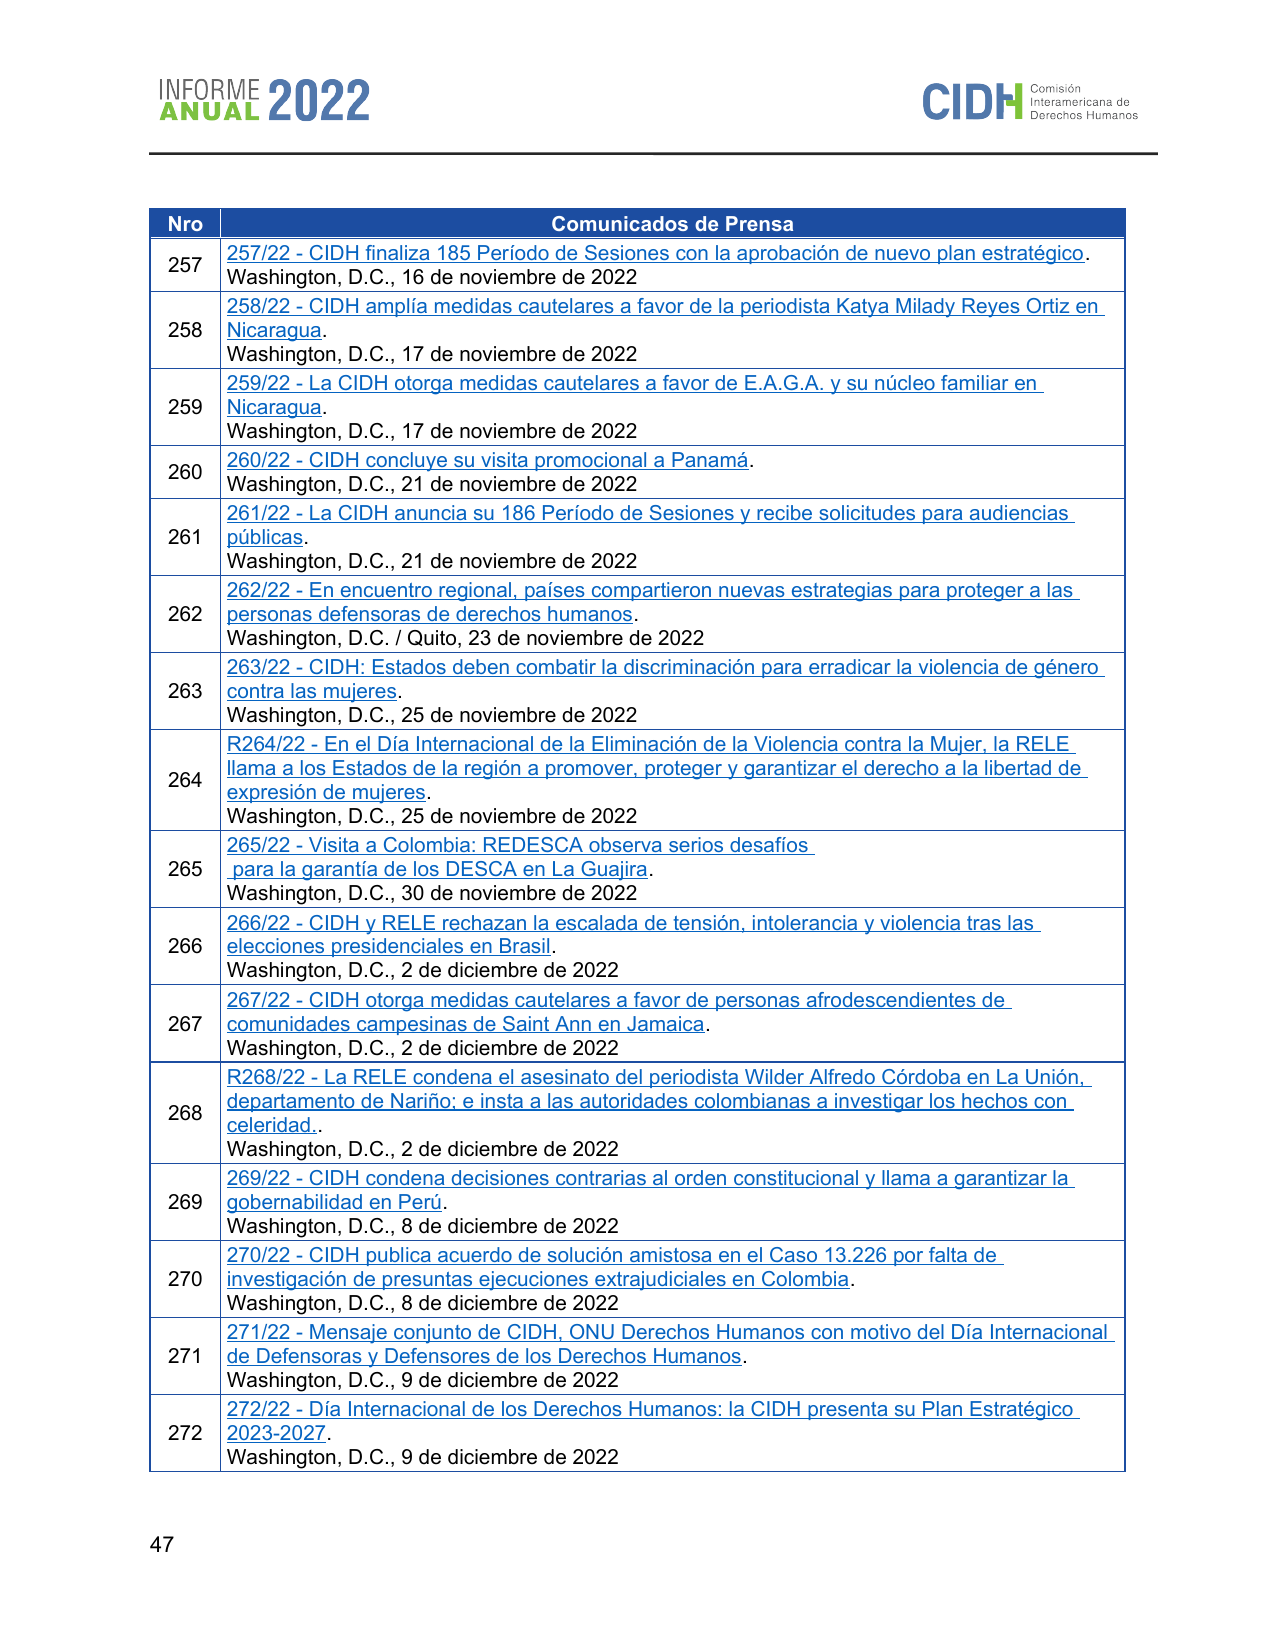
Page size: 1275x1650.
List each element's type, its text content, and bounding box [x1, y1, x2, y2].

table_cell 260/22 - CIDH concluye su visita promocional a Panamá. Washington, D.C., 21 de noviembre de 2022 [221, 446, 1124, 498]
picture [914, 73, 1158, 130]
table_cell 259/22 - La CIDH otorga medidas cautelares a favor de E.A.G.A. y su núcleo familiar en Nicaragua. Washington, D.C., 17 de noviembre de 2022 [221, 369, 1124, 445]
table_cell 271 [151, 1318, 220, 1394]
table_cell 264 [151, 730, 220, 830]
table_cell 261/22 - La CIDH anuncia su 186 Período de Sesiones y recibe solicitudes para audiencias públicas. Washington, D.C., 21 de noviembre de 2022 [221, 499, 1124, 575]
table_cell R264/22 - En el Día Internacional de la Eliminación de la Violencia contra la Mujer, la RELE llama a los Estados de la región a promover, proteger y garantizar el derecho a la libertad de expresión de mujeres. Washington, D.C., 25 de noviembre de 2022 [221, 730, 1124, 830]
table_header Nro [151, 209, 220, 237]
table_cell 265/22 - Visita a Colombia: REDESCA observa serios desafíos para la garantía de los DESCA en La Guajira. Washington, D.C., 30 de noviembre de 2022 [221, 831, 1124, 907]
table_cell 265 [151, 831, 220, 907]
table_cell 258 [151, 292, 220, 368]
table_cell 257 [151, 239, 220, 291]
table_cell 262 [151, 576, 220, 652]
table_cell 266 [151, 908, 220, 984]
table_cell 267/22 - CIDH otorga medidas cautelares a favor de personas afrodescendientes de comunidades campesinas de Saint Ann en Jamaica. Washington, D.C., 2 de diciembre de 2022 [221, 985, 1124, 1061]
table_header Comunicados de Prensa [221, 209, 1124, 237]
table_cell 259 [151, 369, 220, 445]
table_cell 260 [151, 446, 220, 498]
table_cell 263 [151, 653, 220, 729]
table_cell 272 [151, 1395, 220, 1471]
table_cell 272/22 - Día Internacional de los Derechos Humanos: la CIDH presenta su Plan Estratégico 2023-2027. Washington, D.C., 9 de diciembre de 2022 [221, 1395, 1124, 1471]
table_cell 270/22 - CIDH publica acuerdo de solución amistosa en el Caso 13.226 por falta de investigación de presuntas ejecuciones extrajudiciales en Colombia. Washington, D.C., 8 de diciembre de 2022 [221, 1241, 1124, 1317]
table_cell 267 [151, 985, 220, 1061]
table_cell 269/22 - CIDH condena decisiones contrarias al orden constitucional y llama a garantizar la gobernabilidad en Perú. Washington, D.C., 8 de diciembre de 2022 [221, 1164, 1124, 1239]
table_cell 268 [151, 1063, 220, 1162]
table_cell 266/22 - CIDH y RELE rechazan la escalada de tensión, intolerancia y violencia tras las elecciones presidenciales en Brasil. Washington, D.C., 2 de diciembre de 2022 [221, 908, 1124, 984]
table_cell 262/22 - En encuentro regional, países compartieron nuevas estrategias para proteger a las personas defensoras de derechos humanos. Washington, D.C. / Quito, 23 de noviembre de 2022 [221, 576, 1124, 652]
table_cell 258/22 - CIDH amplía medidas cautelares a favor de la periodista Katya Milady Reyes Ortiz en Nicaragua. Washington, D.C., 17 de noviembre de 2022 [221, 292, 1124, 368]
table_cell 269 [151, 1164, 220, 1239]
table_cell 257/22 - CIDH finaliza 185 Período de Sesiones con la aprobación de nuevo plan estratégico. Washington, D.C., 16 de noviembre de 2022 [221, 239, 1124, 291]
table_cell 270 [151, 1241, 220, 1317]
table_cell 271/22 - Mensaje conjunto de CIDH, ONU Derechos Humanos con motivo del Día Internacional de Defensoras y Defensores de los Derechos Humanos. Washington, D.C., 9 de diciembre de 2022 [221, 1318, 1124, 1394]
table_cell 263/22 - CIDH: Estados deben combatir la discriminación para erradicar la violencia de género contra las mujeres. Washington, D.C., 25 de noviembre de 2022 [221, 653, 1124, 729]
picture [150, 73, 374, 126]
table_cell R268/22 - La RELE condena el asesinato del periodista Wilder Alfredo Córdoba en La Unión, departamento de Nariño; e insta a las autoridades colombianas a investigar los hechos con celeridad.. Washington, D.C., 2 de diciembre de 2022 [221, 1063, 1124, 1162]
table_cell 261 [151, 499, 220, 575]
